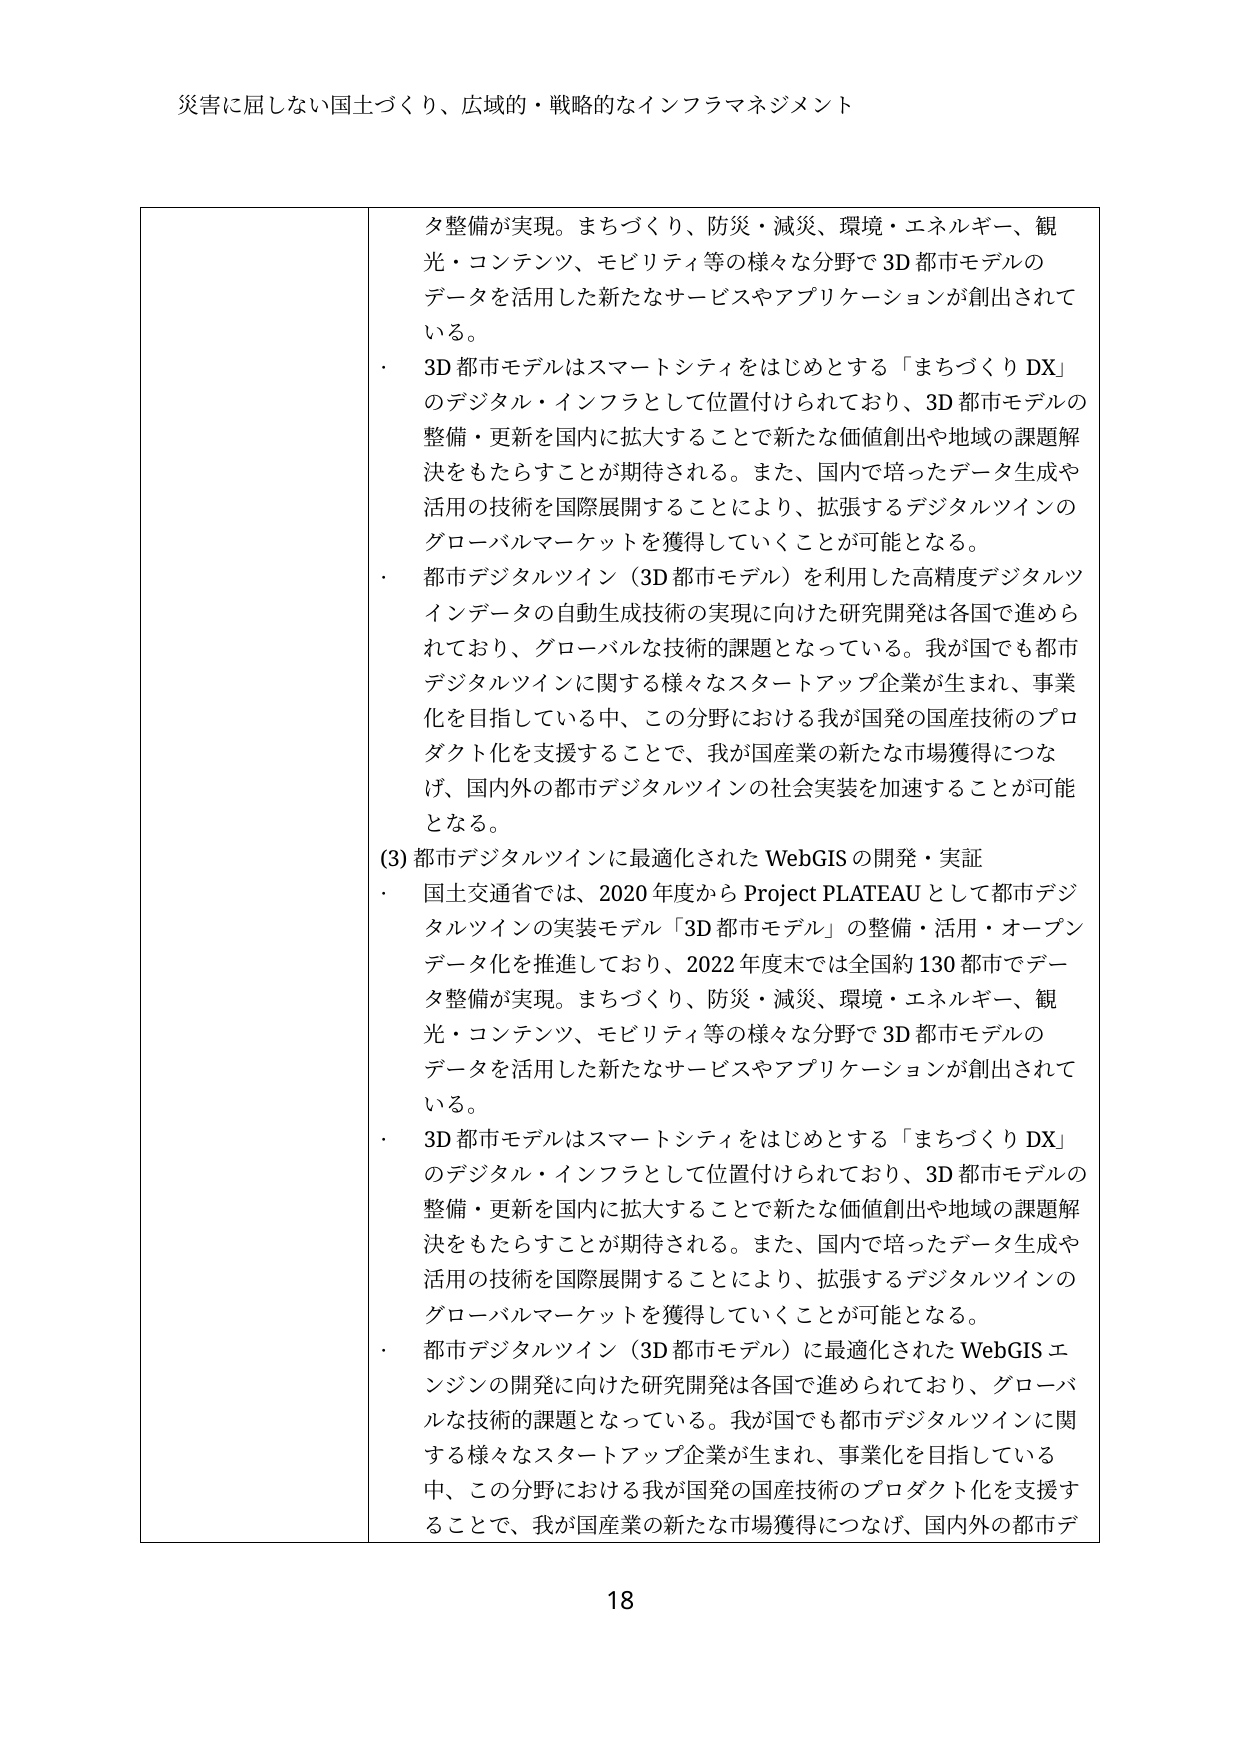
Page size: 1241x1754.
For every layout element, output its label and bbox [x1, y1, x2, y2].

table_cell [141, 208, 368, 1542]
table_cell [369, 208, 1099, 1542]
